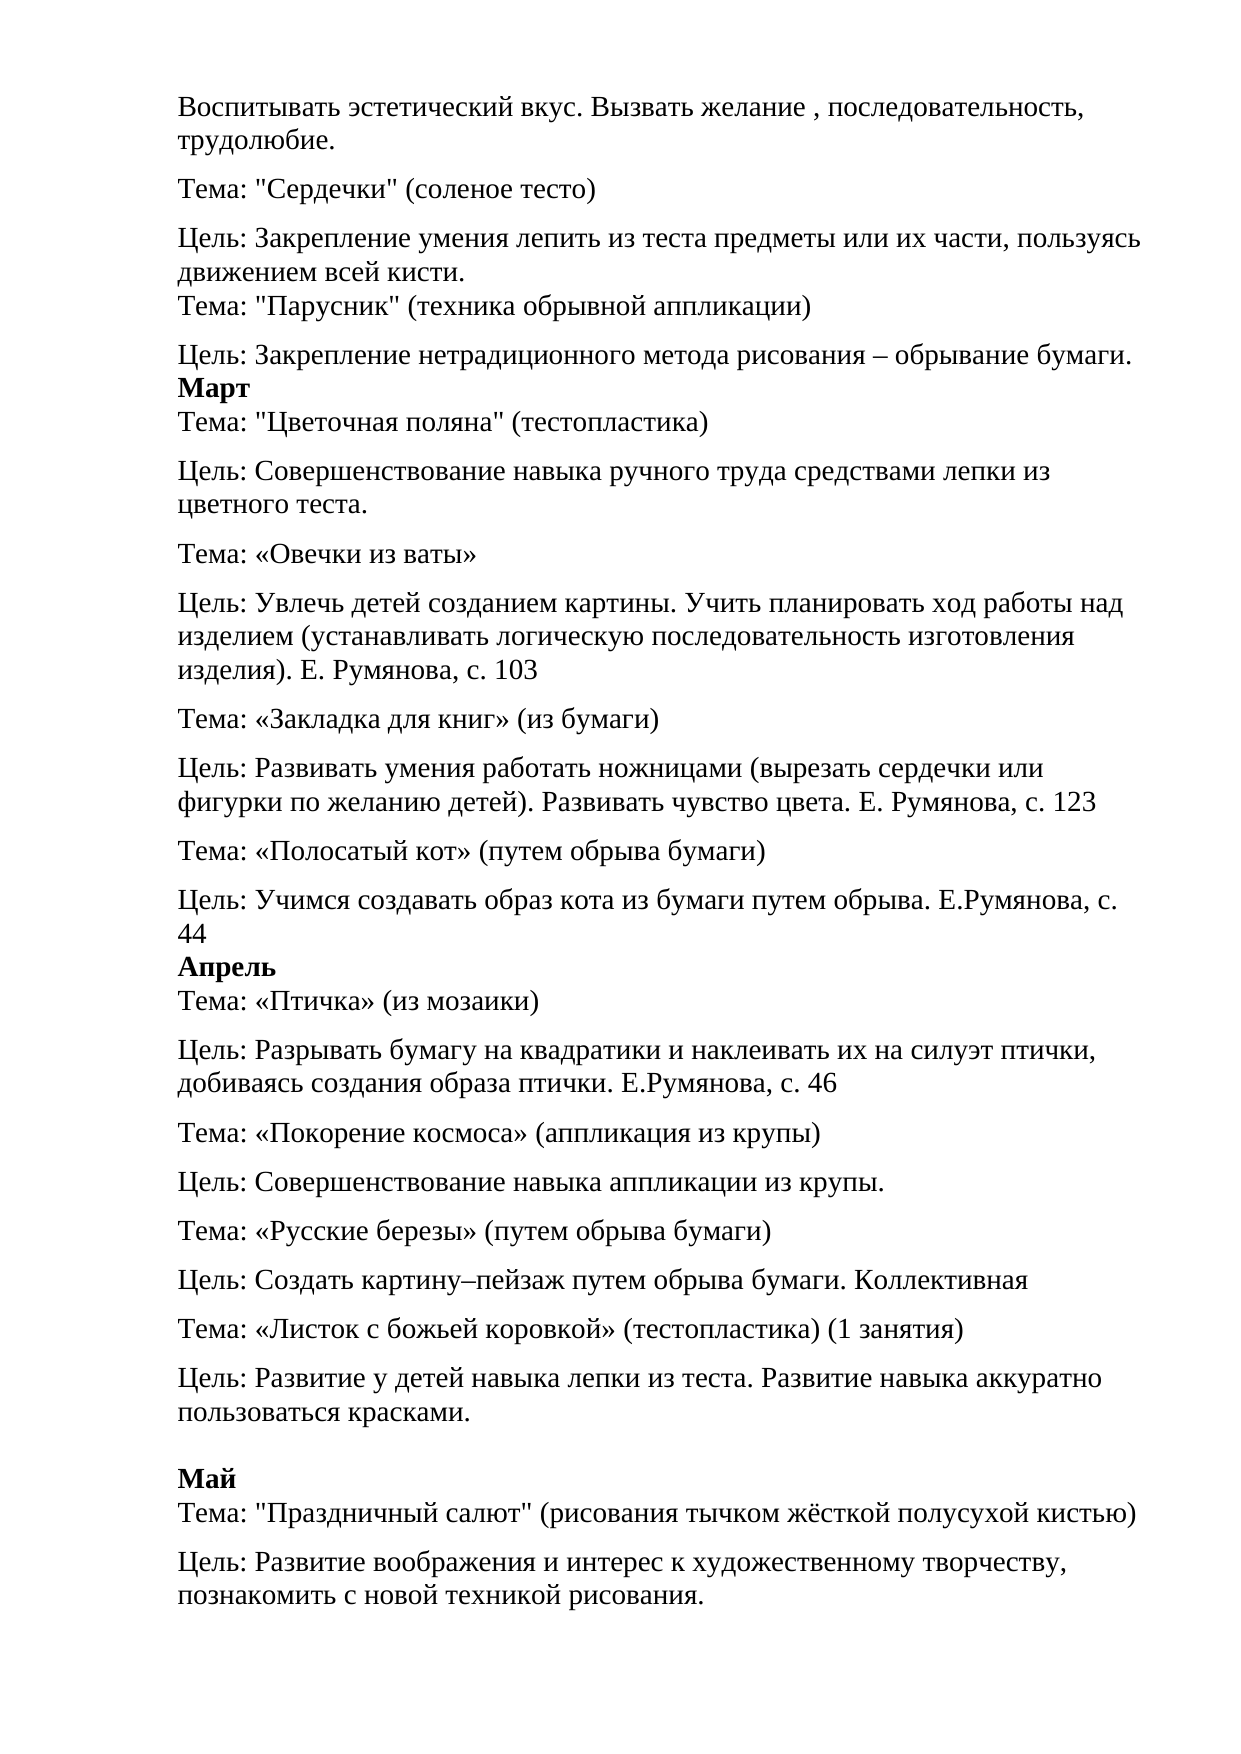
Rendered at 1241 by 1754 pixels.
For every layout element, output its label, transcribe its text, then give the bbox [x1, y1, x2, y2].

text Цель: Учимся создавать образ кота из бумаги путем обрыва. Е.Румянова, с. 44 Апрель Тема: «Птичка» (из мозаики) [177, 882, 1152, 1016]
text Цель: Развитие у детей навыка лепки из теста. Развитие навыка аккуратно пользоваться красками. Май Тема: "Праздничный салют" (рисования тычком жёсткой полусухой кистью) [177, 1361, 1152, 1528]
text Тема: «Листок с божьей коровкой» (тестопластика) (1 занятия) [177, 1311, 1152, 1345]
text Цель: Увлечь детей созданием картины. Учить планировать ход работы над изделием (устанавливать логическую последовательность изготовления изделия). Е. Румянова, с. 103 [177, 585, 1152, 686]
text Цель: Совершенствование навыка ручного труда средствами лепки из цветного теста. [177, 453, 1152, 520]
text Цель: Совершенствование навыка аппликации из крупы. [177, 1164, 1152, 1197]
text Тема: «Русские березы» (путем обрыва бумаги) [177, 1213, 1152, 1247]
text Цель: Развивать умения работать ножницами (вырезать сердечки или фигурки по желанию детей). Развивать чувство цвета. Е. Румянова, с. 123 [177, 750, 1152, 817]
text Цель: Закрепление нетрадиционного метода рисования – обрывание бумаги. Март Тема: "Цветочная поляна" (тестопластика) [177, 337, 1152, 437]
text Тема: «Овечки из ваты» [177, 536, 1152, 569]
text Цель: Развитие воображения и интерес к художественному творчеству, познакомить с новой техникой рисования. [177, 1544, 1152, 1611]
text Цель: Закрепление умения лепить из теста предметы или их части, пользуясь движением всей кисти. Тема: "Парусник" (техника обрывной аппликации) [177, 221, 1152, 321]
text Тема: «Покорение космоса» (аппликация из крупы) [177, 1115, 1152, 1148]
text Цель: Разрывать бумагу на квадратики и наклеивать их на силуэт птички, добиваясь создания образа птички. Е.Румянова, с. 46 [177, 1032, 1152, 1099]
text Тема: «Закладка для книг» (из бумаги) [177, 701, 1152, 735]
text Тема: «Полосатый кот» (путем обрыва бумаги) [177, 833, 1152, 867]
text Тема: "Сердечки" (соленое тесто) [177, 171, 1152, 205]
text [177, 89, 1152, 156]
text Цель: Создать картину–пейзаж путем обрыва бумаги. Коллективная [177, 1262, 1152, 1296]
